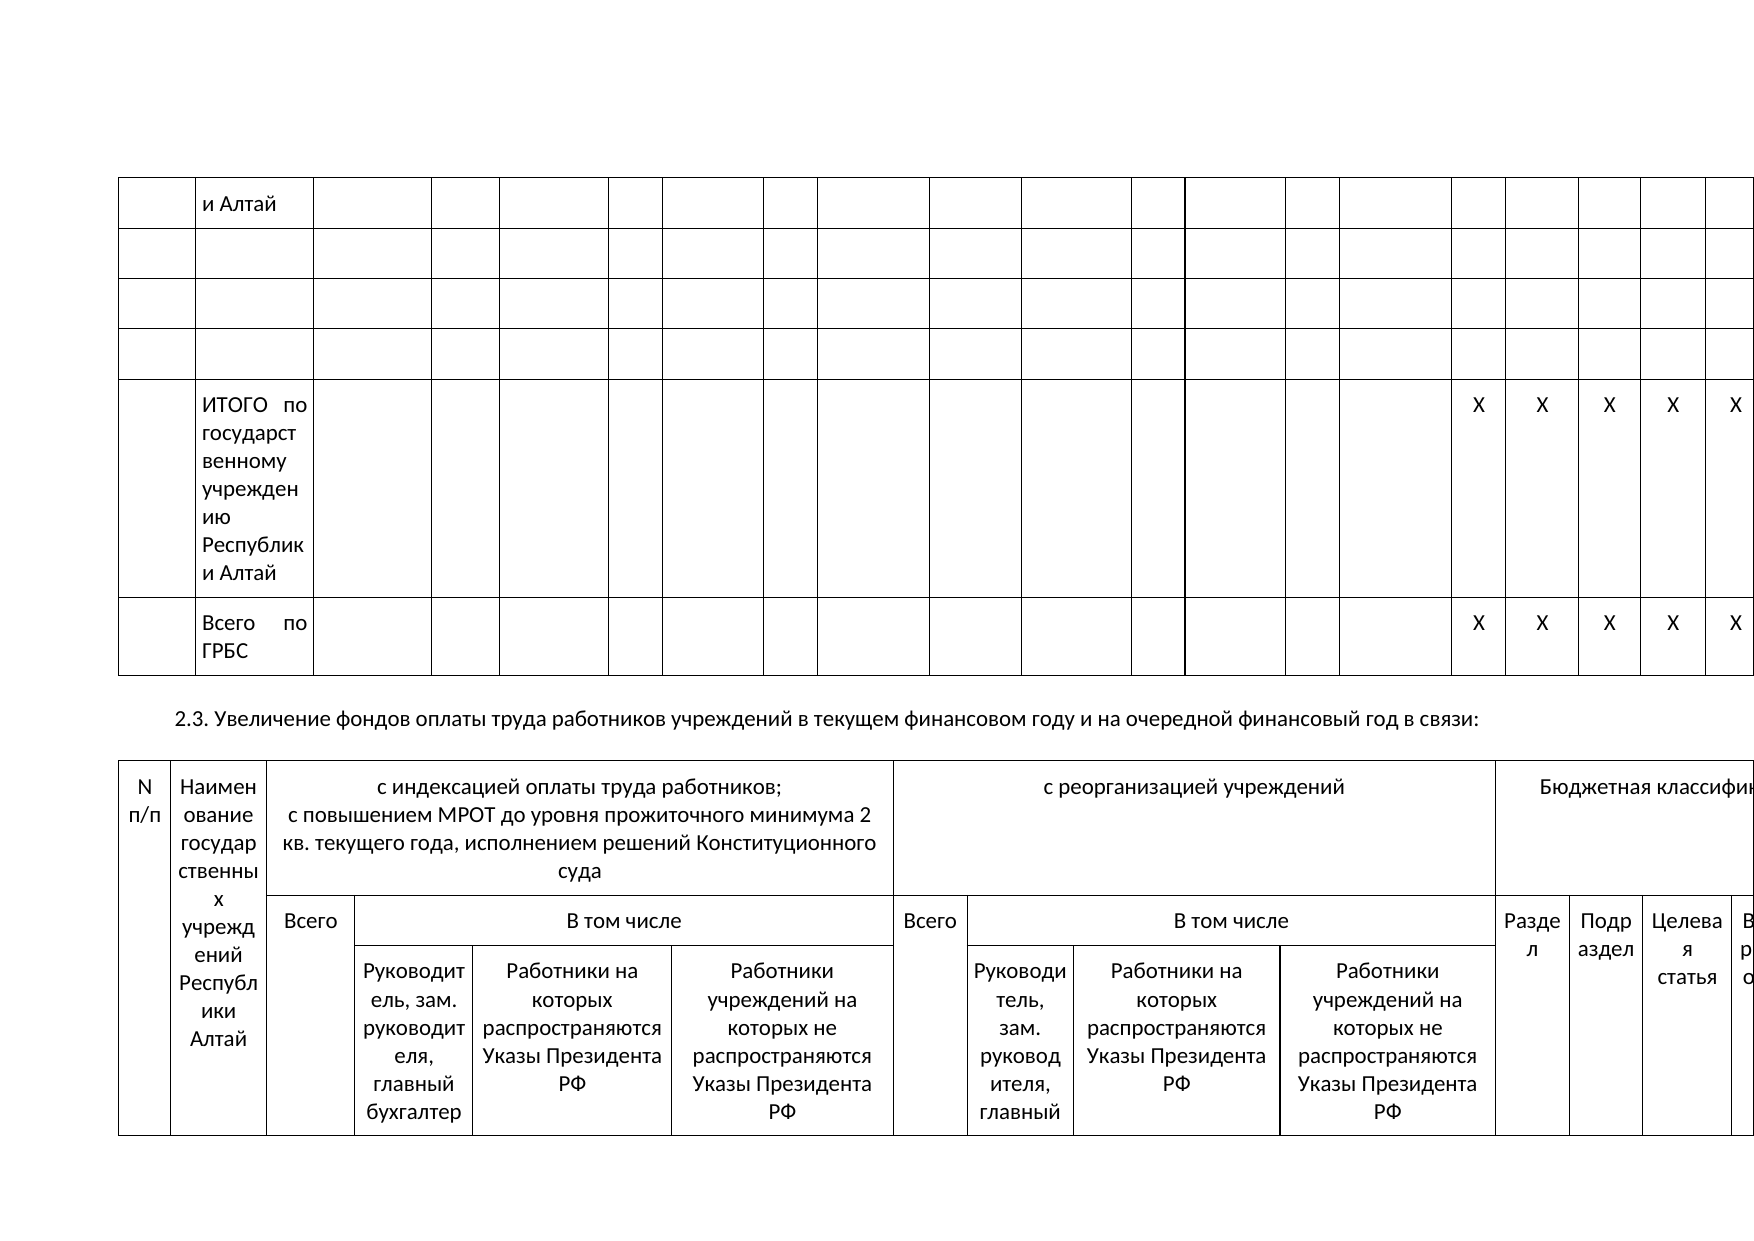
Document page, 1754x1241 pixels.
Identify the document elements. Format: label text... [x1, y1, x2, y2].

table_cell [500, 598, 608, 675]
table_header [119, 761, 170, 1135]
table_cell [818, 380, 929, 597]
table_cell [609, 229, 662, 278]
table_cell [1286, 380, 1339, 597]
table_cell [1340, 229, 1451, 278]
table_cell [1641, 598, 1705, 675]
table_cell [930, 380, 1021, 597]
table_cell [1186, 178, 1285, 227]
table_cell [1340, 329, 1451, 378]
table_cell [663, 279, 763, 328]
text 2.3. Увеличение фондов оплаты труда работников учреждений в текущем финансовом году и на очередной финансовый год в связи: [118, 704, 1636, 732]
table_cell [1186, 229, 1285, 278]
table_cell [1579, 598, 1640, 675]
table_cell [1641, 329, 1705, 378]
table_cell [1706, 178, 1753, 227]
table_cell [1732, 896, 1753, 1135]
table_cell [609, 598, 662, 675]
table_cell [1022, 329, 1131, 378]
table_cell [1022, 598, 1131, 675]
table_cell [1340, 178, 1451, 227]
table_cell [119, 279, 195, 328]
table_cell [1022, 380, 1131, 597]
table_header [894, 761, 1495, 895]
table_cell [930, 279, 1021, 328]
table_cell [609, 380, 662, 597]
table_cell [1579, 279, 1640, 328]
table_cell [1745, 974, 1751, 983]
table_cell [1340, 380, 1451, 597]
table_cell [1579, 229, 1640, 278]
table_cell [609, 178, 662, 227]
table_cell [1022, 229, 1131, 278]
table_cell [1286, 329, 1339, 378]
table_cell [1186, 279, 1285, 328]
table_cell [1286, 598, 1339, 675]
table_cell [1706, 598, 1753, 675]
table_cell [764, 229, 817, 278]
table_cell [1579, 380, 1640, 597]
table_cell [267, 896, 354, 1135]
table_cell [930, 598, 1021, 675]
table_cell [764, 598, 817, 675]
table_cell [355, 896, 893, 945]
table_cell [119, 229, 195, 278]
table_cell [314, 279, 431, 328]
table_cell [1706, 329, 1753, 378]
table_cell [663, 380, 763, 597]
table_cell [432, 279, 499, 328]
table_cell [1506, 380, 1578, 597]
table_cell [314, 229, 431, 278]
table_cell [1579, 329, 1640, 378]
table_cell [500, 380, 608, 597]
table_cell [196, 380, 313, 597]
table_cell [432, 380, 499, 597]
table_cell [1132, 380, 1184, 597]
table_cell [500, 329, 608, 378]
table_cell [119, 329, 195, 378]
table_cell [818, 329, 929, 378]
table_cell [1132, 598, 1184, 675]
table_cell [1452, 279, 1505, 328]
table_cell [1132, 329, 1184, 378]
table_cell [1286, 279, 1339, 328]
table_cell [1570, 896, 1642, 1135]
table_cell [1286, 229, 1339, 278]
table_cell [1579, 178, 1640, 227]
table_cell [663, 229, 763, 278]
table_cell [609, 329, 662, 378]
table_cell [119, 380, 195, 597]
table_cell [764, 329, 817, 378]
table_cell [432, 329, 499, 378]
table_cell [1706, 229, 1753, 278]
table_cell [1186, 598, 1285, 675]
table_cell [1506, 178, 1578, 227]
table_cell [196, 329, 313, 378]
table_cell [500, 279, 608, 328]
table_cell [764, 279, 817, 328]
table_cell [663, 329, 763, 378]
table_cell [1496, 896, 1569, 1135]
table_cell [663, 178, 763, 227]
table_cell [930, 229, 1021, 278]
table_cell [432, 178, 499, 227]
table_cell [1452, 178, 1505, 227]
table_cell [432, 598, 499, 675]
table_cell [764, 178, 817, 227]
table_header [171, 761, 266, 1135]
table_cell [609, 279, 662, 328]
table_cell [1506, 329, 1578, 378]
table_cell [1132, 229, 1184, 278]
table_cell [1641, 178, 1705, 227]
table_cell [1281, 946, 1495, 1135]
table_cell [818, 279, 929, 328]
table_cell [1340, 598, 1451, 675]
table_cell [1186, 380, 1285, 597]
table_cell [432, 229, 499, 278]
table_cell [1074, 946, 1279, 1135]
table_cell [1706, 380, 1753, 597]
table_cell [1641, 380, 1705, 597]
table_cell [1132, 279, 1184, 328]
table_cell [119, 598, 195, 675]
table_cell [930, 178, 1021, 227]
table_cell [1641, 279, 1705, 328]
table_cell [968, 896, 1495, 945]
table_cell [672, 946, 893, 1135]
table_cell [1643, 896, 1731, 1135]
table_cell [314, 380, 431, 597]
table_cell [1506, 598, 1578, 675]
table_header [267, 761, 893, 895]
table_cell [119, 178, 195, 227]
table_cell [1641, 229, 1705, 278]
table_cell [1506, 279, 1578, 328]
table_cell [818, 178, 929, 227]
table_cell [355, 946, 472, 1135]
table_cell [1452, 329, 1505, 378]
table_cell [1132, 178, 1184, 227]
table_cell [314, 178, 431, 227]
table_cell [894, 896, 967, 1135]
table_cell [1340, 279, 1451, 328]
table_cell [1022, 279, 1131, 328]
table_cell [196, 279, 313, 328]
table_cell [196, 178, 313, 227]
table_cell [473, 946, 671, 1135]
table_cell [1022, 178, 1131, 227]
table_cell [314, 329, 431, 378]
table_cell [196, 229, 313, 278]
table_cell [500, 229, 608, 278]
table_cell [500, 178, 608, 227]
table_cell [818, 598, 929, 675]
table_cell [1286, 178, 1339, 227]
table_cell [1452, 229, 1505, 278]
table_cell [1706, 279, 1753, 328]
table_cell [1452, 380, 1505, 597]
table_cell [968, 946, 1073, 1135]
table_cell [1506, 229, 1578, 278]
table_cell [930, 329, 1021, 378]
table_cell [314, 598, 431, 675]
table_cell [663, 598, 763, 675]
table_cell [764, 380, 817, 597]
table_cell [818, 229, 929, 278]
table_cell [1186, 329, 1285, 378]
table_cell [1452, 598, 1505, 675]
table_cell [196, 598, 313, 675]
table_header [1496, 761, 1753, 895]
